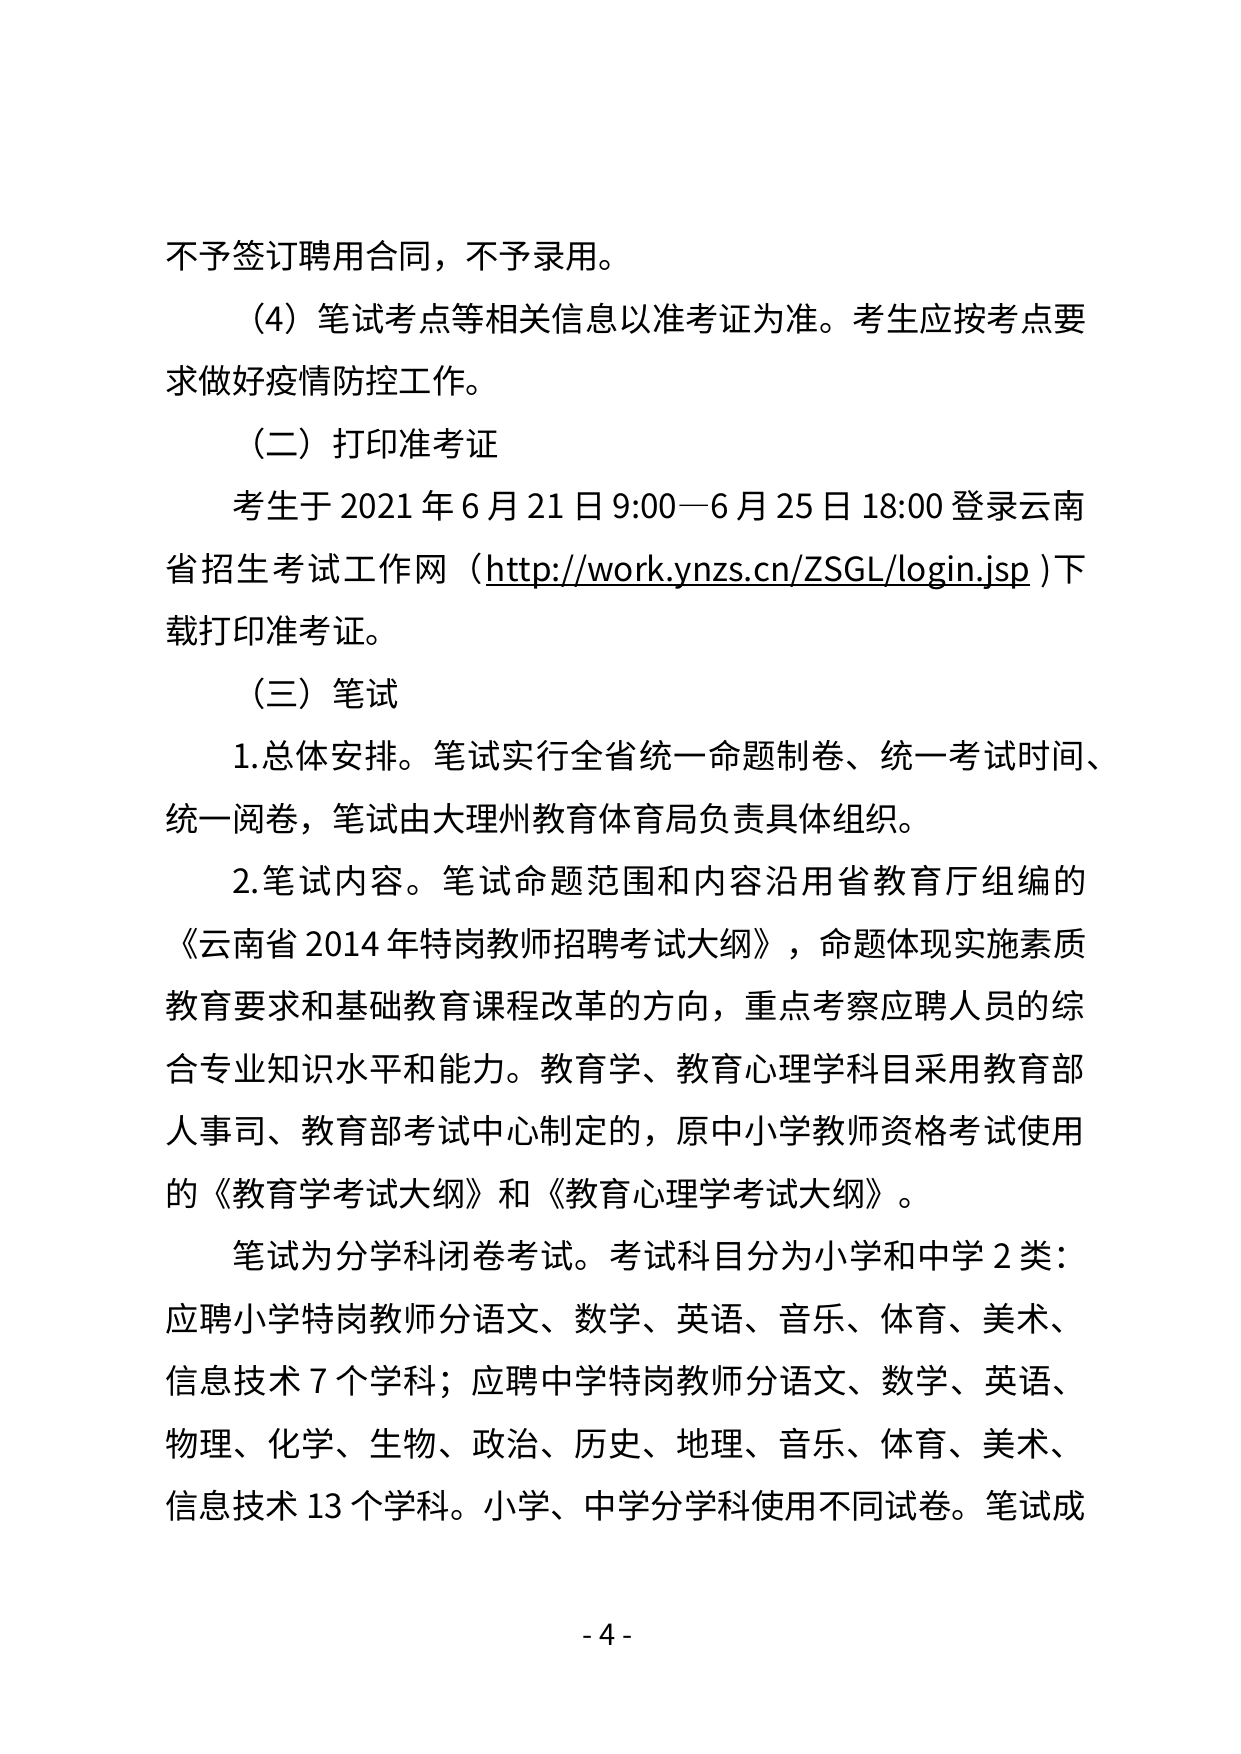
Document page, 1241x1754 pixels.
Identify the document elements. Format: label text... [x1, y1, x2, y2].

text （4）笔试考点等相关信息以准考证为准。考生应按考点要求做好疫情防控工作。 [165, 281, 1087, 406]
text （二）打印准考证 [165, 406, 1087, 468]
text 1.总体安排。笔试实行全省统一命题制卷、统一考试时间、统一阅卷，笔试由大理州教育体育局负责具体组织。 [165, 718, 1087, 843]
text 考生于2021年6月21日9:00—6月25日18:00登录云南省招生考试工作网（http://work.ynzs.cn/ZSGL/login.jsp )下载打印准考证。 [165, 468, 1087, 656]
text 2.笔试内容。笔试命题范围和内容沿用省教育厅组编的《云南省2014年特岗教师招聘考试大纲》，命题体现实施素质教育要求和基础教育课程改革的方向，重点考察应聘人员的综合专业知识水平和能力。教育学、教育心理学科目采用教育部人事司、教育部考试中心制定的，原中小学教师资格考试使用的《教育学考试大纲》和《教育心理学考试大纲》。 [165, 843, 1087, 1218]
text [165, 218, 1087, 281]
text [165, 1218, 1087, 1531]
text （三）笔试 [165, 656, 1087, 718]
